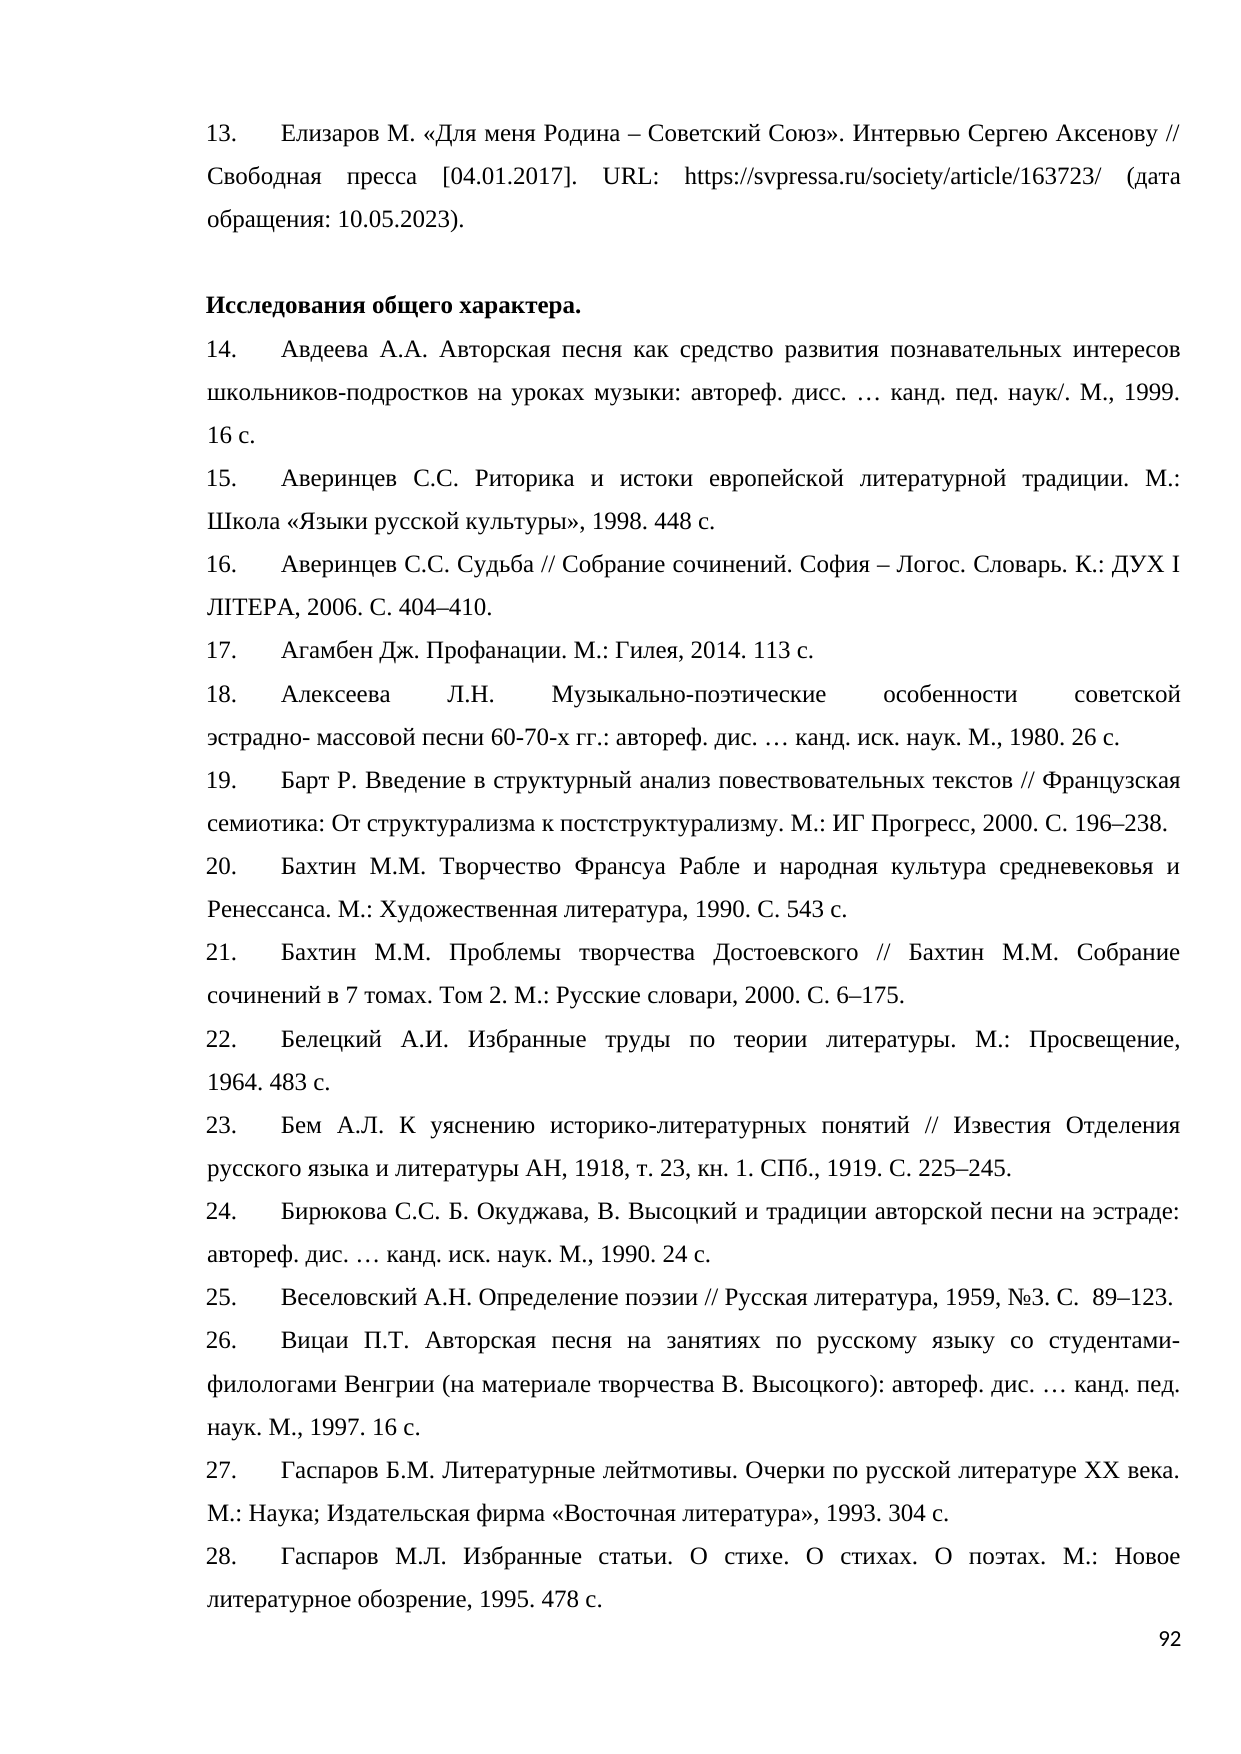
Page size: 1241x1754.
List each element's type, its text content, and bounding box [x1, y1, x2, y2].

list Белецкий А.И. Избранные труды по теории литературы. М.: Просвещение, 1964. 483 с. [206, 1024, 1181, 1096]
list Бахтин М.М. Проблемы творчества Достоевского // Бахтин М.М. Собрание сочинений в 7 томах. Том 2. М.: Русские словари, 2000. С. 6–175. [206, 937, 1181, 1009]
list Аверинцев С.С. Судьба // Собрание сочинений. София – Логос. Словарь. К.: ДУХ I ЛIТЕРА, 2006. С. 404–410. [206, 549, 1181, 621]
text Исследования общего характера. [206, 291, 1181, 319]
list Веселовский А.Н. Определение поэзии // Русская литература, 1959, №3. С. 89–123. [206, 1282, 1181, 1311]
list Бем А.Л. К уяснению историко-литературных понятий // Известия Отделения русского языка и литературы АН, 1918, т. 23, кн. 1. СПб., 1919. С. 225–245. [206, 1110, 1181, 1182]
list Алексеева Л.Н. Музыкально-поэтические особенности советской эстрадно- массовой песни 60-70-х гг.: автореф. дис. … канд. иск. наук. М., 1980. 26 с. [206, 679, 1181, 751]
list Барт Р. Введение в структурный анализ повествовательных текстов // Французская семиотика: От структурализма к постструктурализму. М.: ИГ Прогресс, 2000. С. 196–238. [206, 765, 1181, 837]
list Елизаров М. «Для меня Родина – Советский Союз». Интервью Сергею Аксенову // Свободная пресса [04.01.2017]. URL: https://svpressa.ru/society/article/163723/ (дата обращения: 10.05.2023). [206, 118, 1181, 233]
list Агамбен Дж. Профанации. М.: Гилея, 2014. 113 с. [206, 636, 1181, 664]
list Авдеева А.А. Авторская песня как средство развития познавательных интересов школьников-подростков на уроках музыки: автореф. дисс. … канд. пед. наук/. М., 1999. 16 с. [206, 334, 1181, 449]
list Вицаи П.Т. Авторская песня на занятиях по русскому языку со студентами-филологами Венгрии (на материале творчества В. Высоцкого): автореф. дис. … канд. пед. наук. М., 1997. 16 с. [206, 1326, 1181, 1441]
list Гаспаров М.Л. Избранные статьи. О стихе. О стихах. О поэтах. М.: Новое литературное обозрение, 1995. 478 с. [206, 1541, 1181, 1613]
list Аверинцев С.С. Риторика и истоки европейской литературной традиции. М.: Школа «Языки русской культуры», 1998. 448 с. [206, 463, 1181, 535]
list Бирюкова С.С. Б. Окуджава, В. Высоцкий и традиции авторской песни на эстраде: автореф. дис. … канд. иск. наук. М., 1990. 24 с. [206, 1196, 1181, 1268]
list Гаспаров Б.М. Литературные лейтмотивы. Очерки по русской литературе XX века. М.: Наука; Издательская фирма «Восточная литература», 1993. 304 с. [206, 1455, 1181, 1527]
list Бахтин М.М. Творчество Франсуа Рабле и народная культура средневековья и Ренессанса. М.: Художественная литература, 1990. С. 543 с. [206, 851, 1181, 923]
